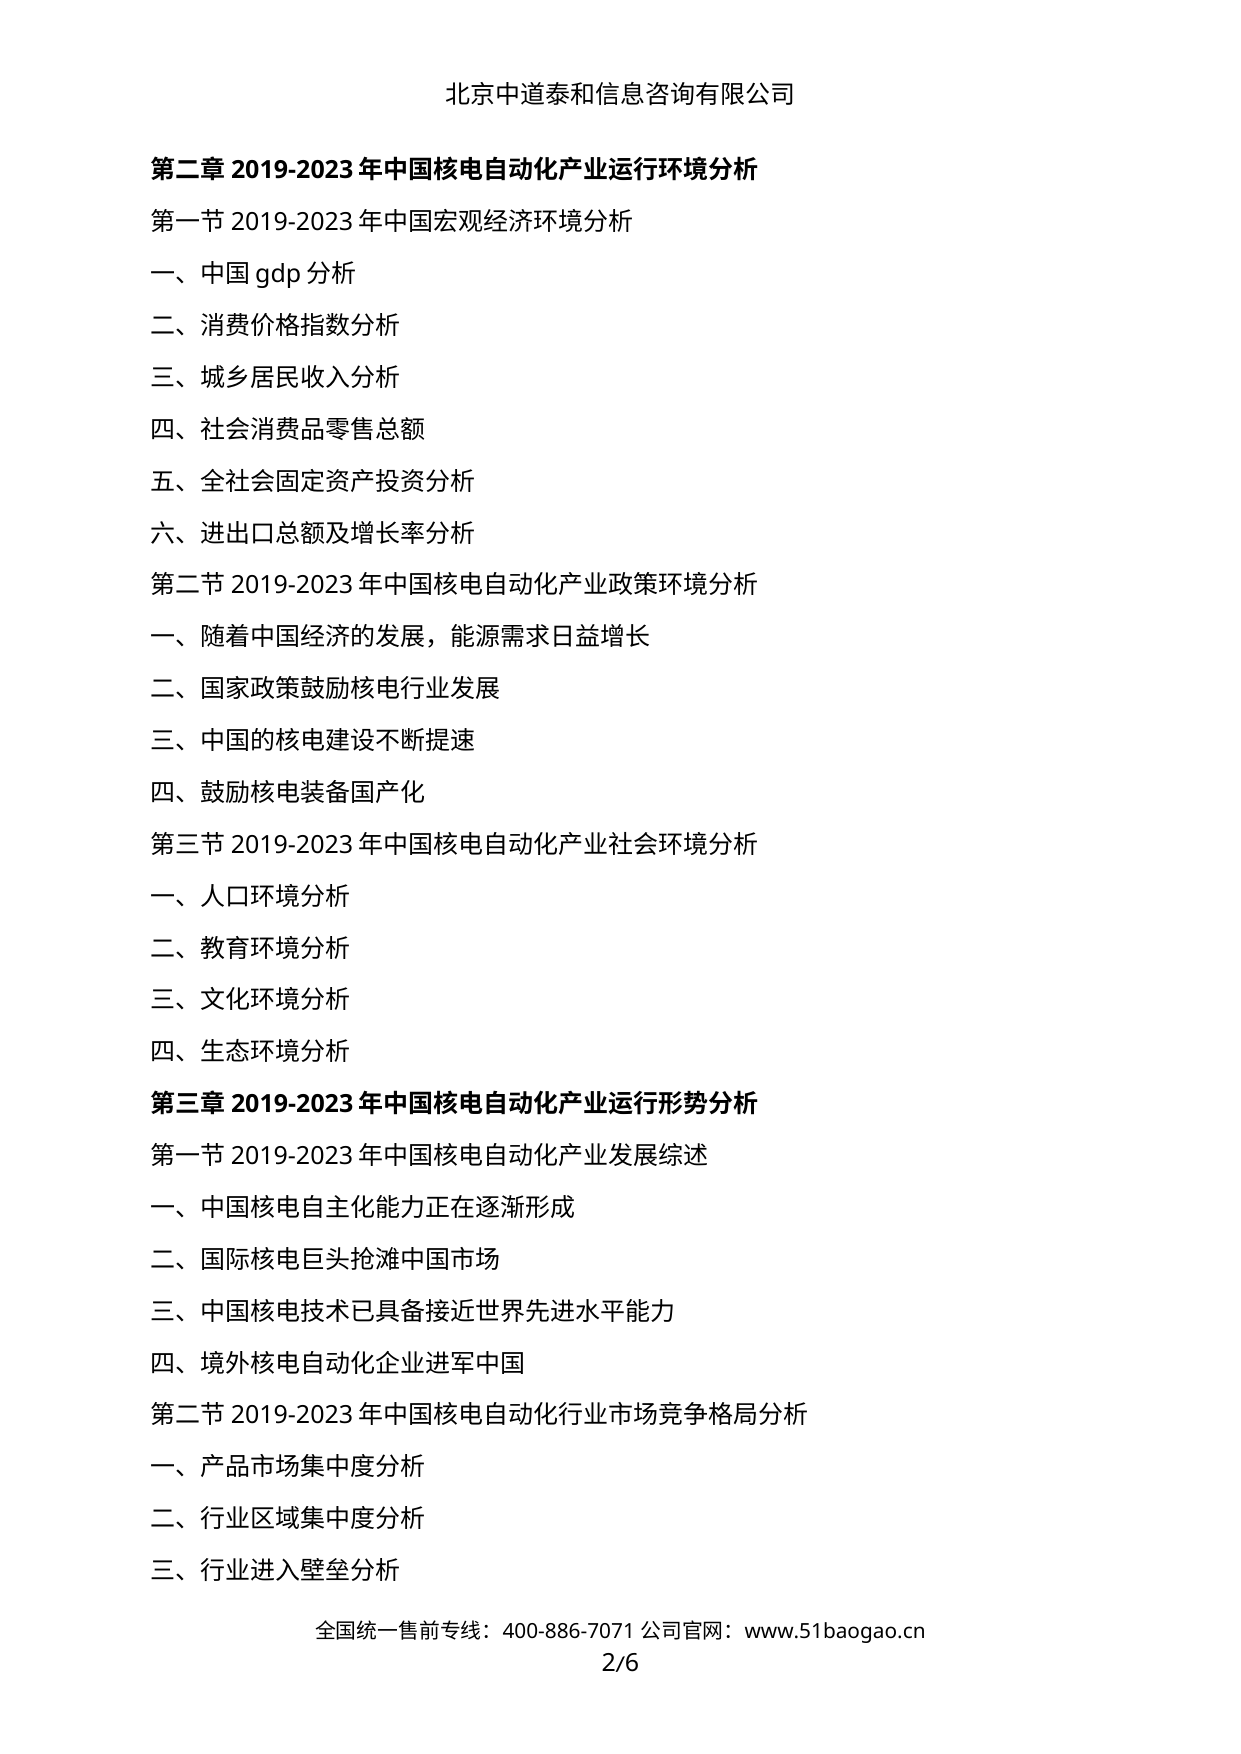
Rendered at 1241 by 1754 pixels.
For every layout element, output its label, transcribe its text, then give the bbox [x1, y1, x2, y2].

text 四、鼓励核电装备国产化 [150, 772, 1090, 809]
text 二、国际核电巨头抢滩中国市场 [150, 1239, 1090, 1276]
text 三、中国的核电建设不断提速 [150, 721, 1090, 757]
text 四、社会消费品零售总额 [150, 409, 1090, 446]
text 一、随着中国经济的发展，能源需求日益增长 [150, 617, 1090, 653]
text 六、进出口总额及增长率分析 [150, 513, 1090, 549]
text 三、城乡居民收入分析 [150, 357, 1090, 394]
text 一、人口环境分析 [150, 876, 1090, 912]
text 一、中国gdp分析 [150, 254, 1090, 290]
text 五、全社会固定资产投资分析 [150, 461, 1090, 497]
text 第二章 2019-2023年中国核电自动化产业运行环境分析 [150, 150, 1090, 186]
text 三、文化环境分析 [150, 980, 1090, 1016]
text 第二节 2019-2023年中国核电自动化行业市场竞争格局分析 [150, 1395, 1090, 1431]
text 第二节 2019-2023年中国核电自动化产业政策环境分析 [150, 565, 1090, 601]
text 第一节 2019-2023年中国宏观经济环境分析 [150, 202, 1090, 238]
text 第三节 2019-2023年中国核电自动化产业社会环境分析 [150, 824, 1090, 861]
text 三、中国核电技术已具备接近世界先进水平能力 [150, 1291, 1090, 1327]
text 二、国家政策鼓励核电行业发展 [150, 669, 1090, 705]
text 一、中国核电自主化能力正在逐渐形成 [150, 1187, 1090, 1224]
text 二、行业区域集中度分析 [150, 1499, 1090, 1535]
text 第三章 2019-2023年中国核电自动化产业运行形势分析 [150, 1084, 1090, 1120]
text 二、教育环境分析 [150, 928, 1090, 964]
text 四、境外核电自动化企业进军中国 [150, 1343, 1090, 1379]
text 四、生态环境分析 [150, 1032, 1090, 1068]
text 三、行业进入壁垒分析 [150, 1551, 1090, 1587]
text 第一节 2019-2023年中国核电自动化产业发展综述 [150, 1136, 1090, 1172]
text 二、消费价格指数分析 [150, 306, 1090, 342]
text 一、产品市场集中度分析 [150, 1447, 1090, 1483]
